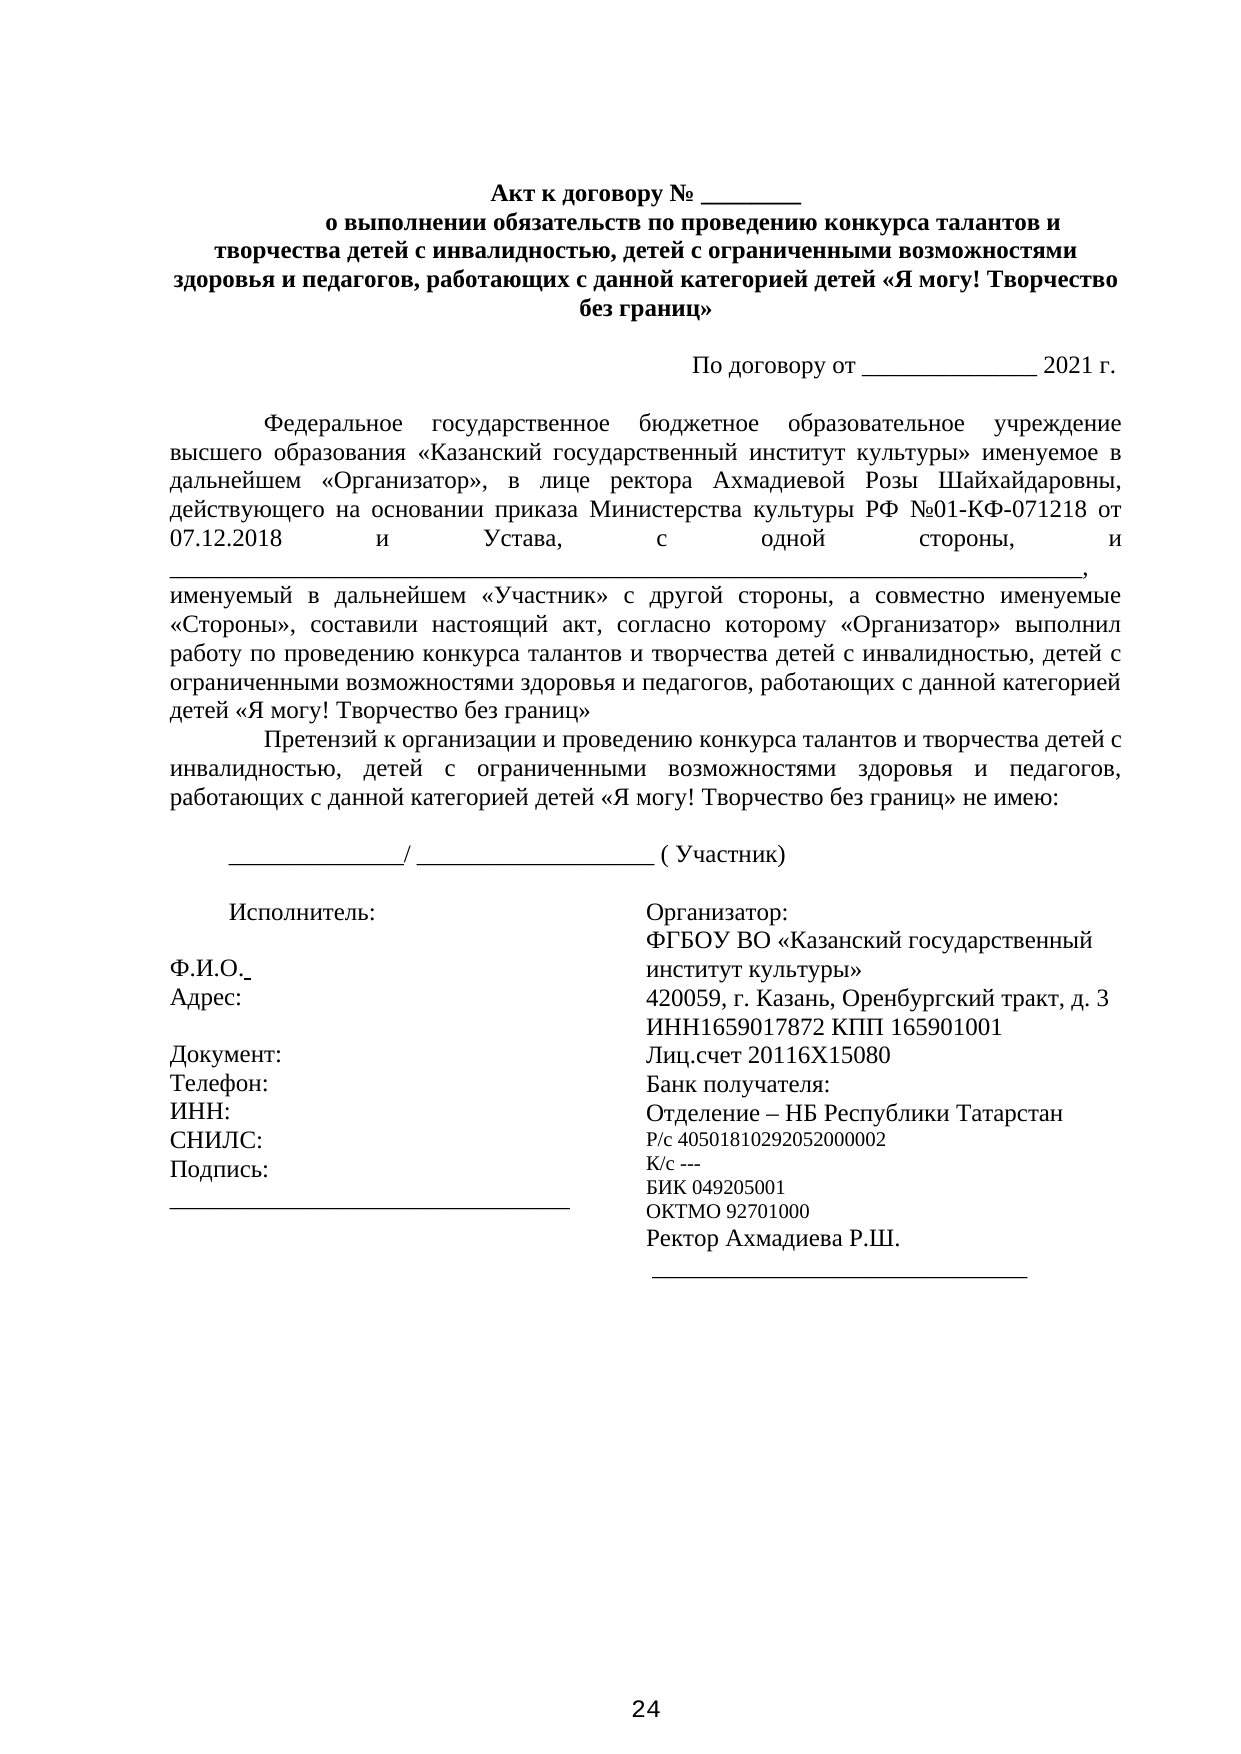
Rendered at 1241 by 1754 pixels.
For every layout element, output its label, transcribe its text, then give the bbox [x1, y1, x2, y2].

text Акт к договору № ________ [169, 178, 1122, 207]
text По договору от ______________ 2021 г. [612, 350, 1122, 379]
text Федеральное государственное бюджетное образовательное учреждение высшего образования «Казанский государственный институт культуры» именуемое в дальнейшем «Организатор», в лице ректора Ахмадиевой Розы Шайхайдаровны, действующего на основании приказа Министерства культуры РФ №01-КФ-071218 от 07.12.2018 и Устава, с одной стороны, и _________________________________________________________________________, именуемый в дальнейшем «Участник» с другой стороны, а совместно именуемые «Стороны», составили настоящий акт, согласно которому «Организатор» выполнил работу по проведению конкурса талантов и творчества детей с инвалидностью, детей с ограниченными возможностями здоровья и педагогов, работающих с данной категорией детей «Я могу! Творчество без границ» [169, 408, 1122, 724]
table_header Организатор: ФГБОУ ВО «Казанский государственный институт культуры» 420059, г. Казань, Оренбургский тракт, д. 3 ИНН1659017872 КПП 165901001 Лиц.счет 20116Х15080 Банк получателя: Отделение – НБ Республики Татарстан Р/с 40501810292052000002 К/с --- БИК 049205001 ОКТМО 92701000 Ректор Ахмадиева Р.Ш. ______________________________ [635, 897, 1134, 1280]
text о выполнении обязательств по проведению конкурса талантов и творчества детей с инвалидностью, детей с ограниченными возможностями здоровья и педагогов, работающих с данной категорией детей «Я могу! Творчество без границ» [169, 207, 1122, 322]
table_header Исполнитель: Ф.И.О. Адрес: Документ: Телефон: ИНН: СНИЛС: Подпись: ________________________________ [158, 897, 634, 1280]
text ______________/ ___________________ ( Участник) [169, 839, 1122, 868]
text Претензий к организации и проведению конкурса талантов и творчества детей с инвалидностью, детей с ограниченными возможностями здоровья и педагогов, работающих с данной категорией детей «Я могу! Творчество без границ» не имею: [169, 724, 1122, 810]
